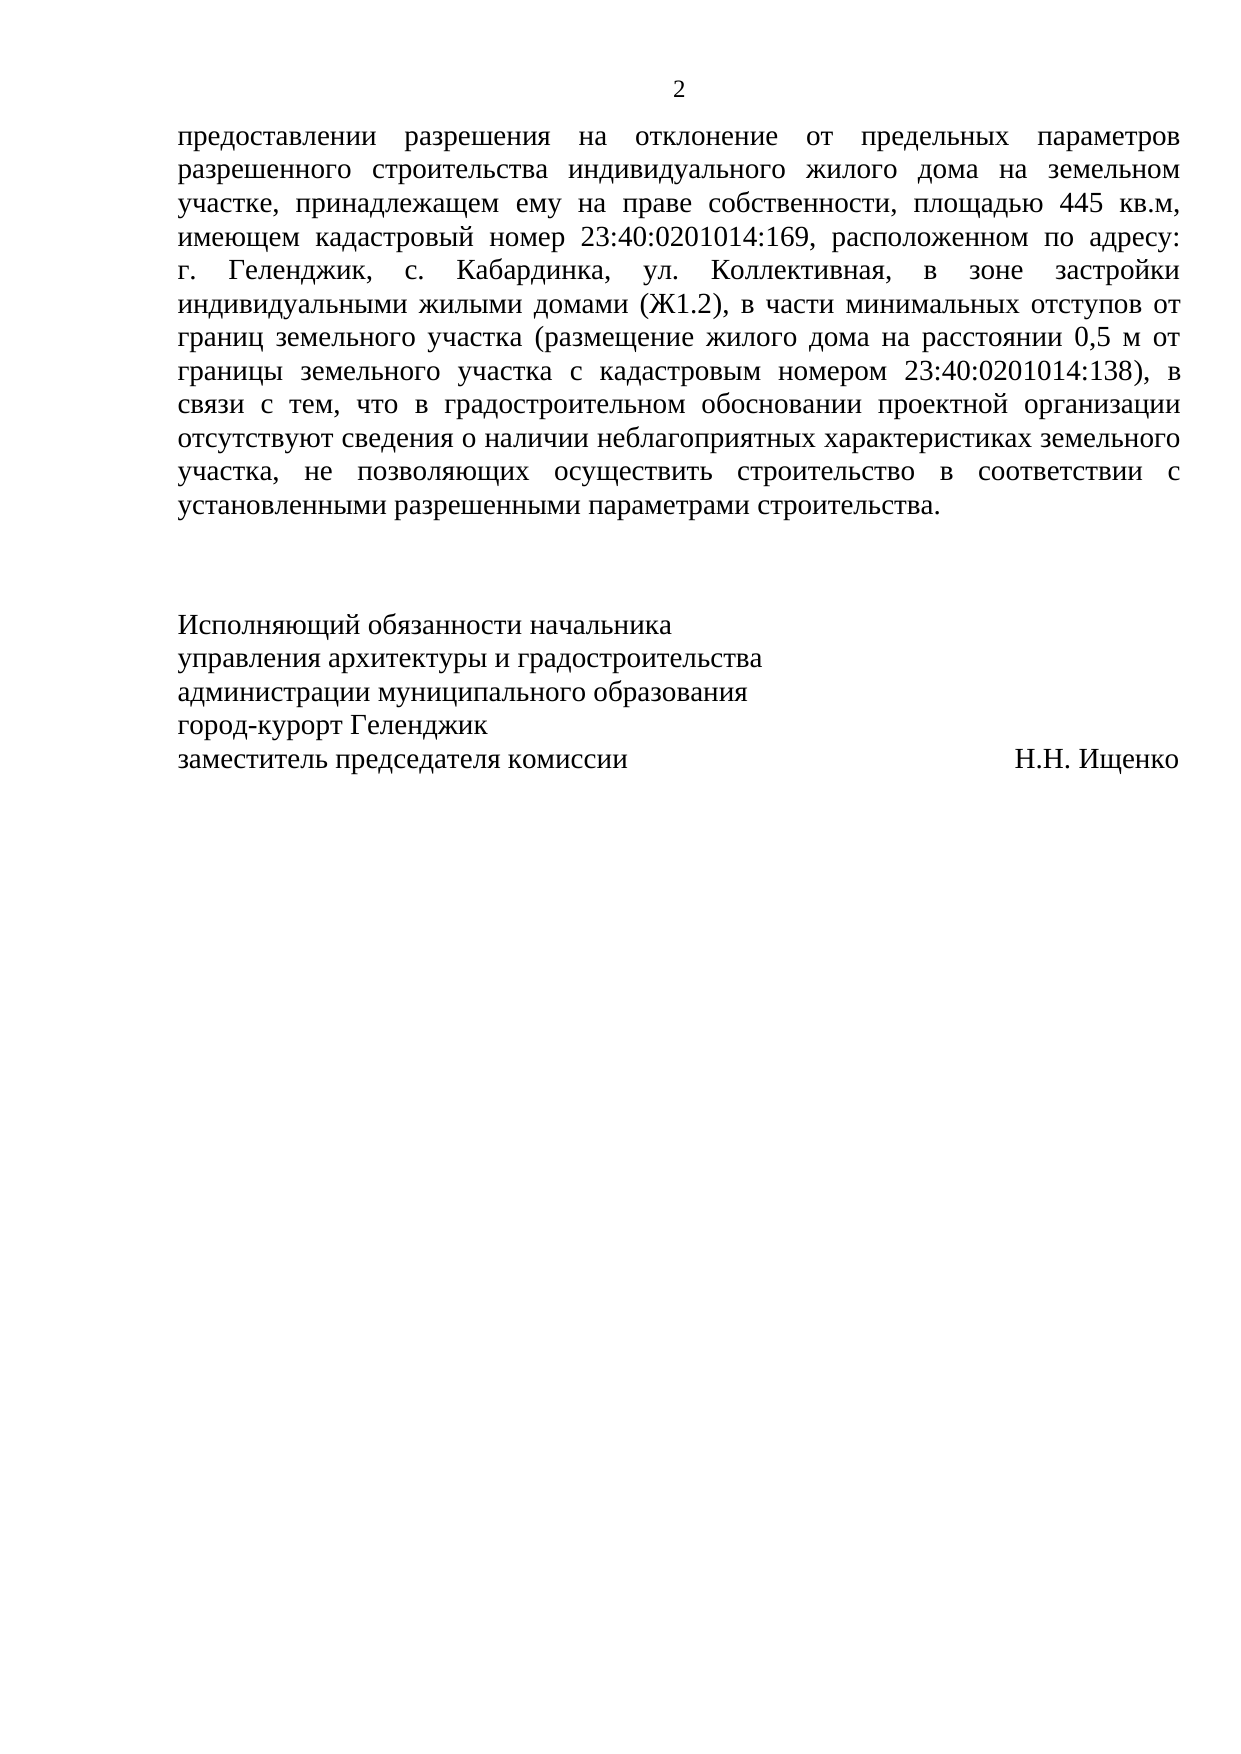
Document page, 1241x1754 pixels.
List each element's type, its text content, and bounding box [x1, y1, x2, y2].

text администрации муниципального образования [177, 674, 1181, 707]
text город-курорт Геленджик [177, 707, 1181, 741]
text управления архитектуры и градостроительства [177, 640, 1181, 674]
text Исполняющий обязанности начальника [177, 607, 1181, 640]
text заместитель председателя комиссии Н.Н. Ищенко [177, 741, 1181, 774]
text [177, 118, 1181, 521]
